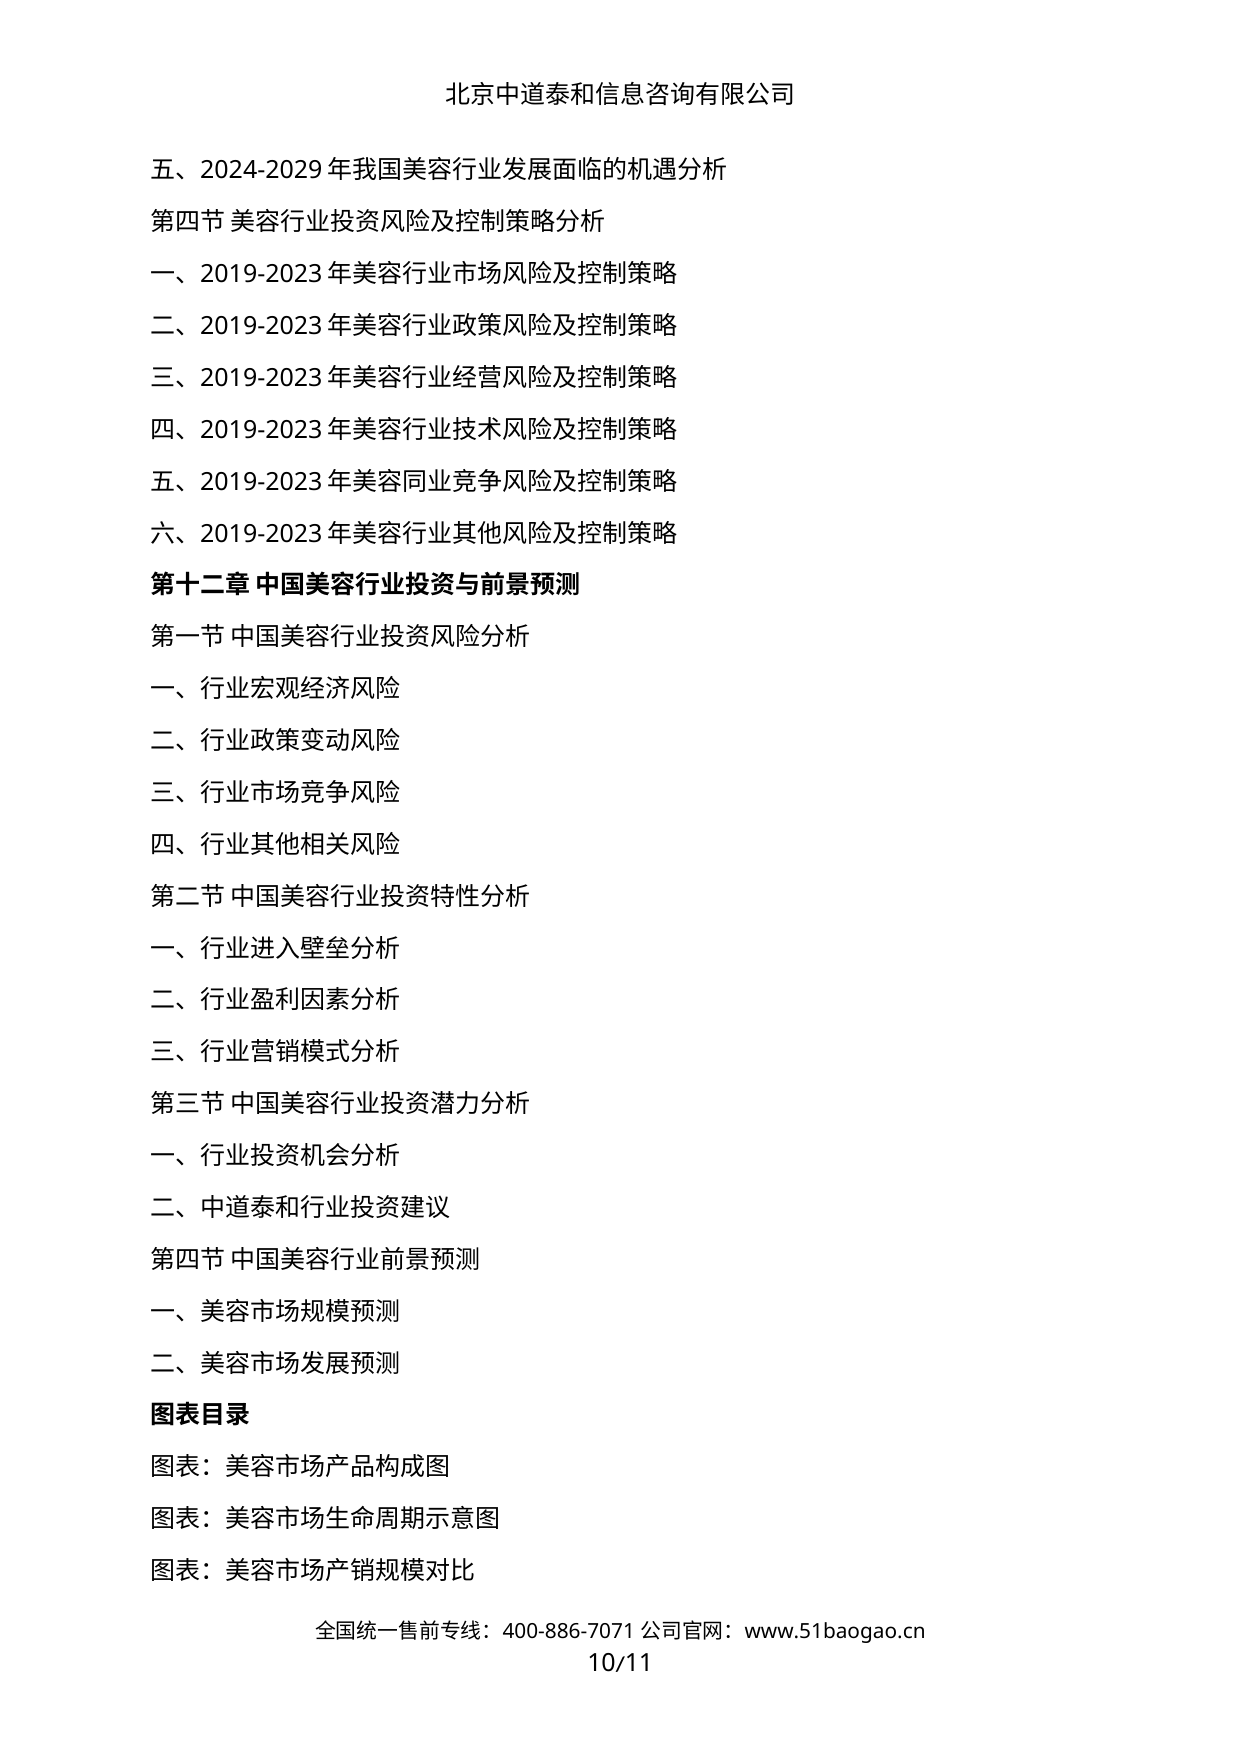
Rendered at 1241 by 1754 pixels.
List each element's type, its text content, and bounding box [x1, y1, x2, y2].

text 第一节 中国美容行业投资风险分析 [150, 617, 1090, 653]
text 三、2019-2023年美容行业经营风险及控制策略 [150, 357, 1090, 394]
text 五、2019-2023年美容同业竞争风险及控制策略 [150, 461, 1090, 497]
text 第四节 中国美容行业前景预测 [150, 1239, 1090, 1276]
text 图表目录 [150, 1395, 1090, 1431]
text 一、行业宏观经济风险 [150, 669, 1090, 705]
text 五、2024-2029年我国美容行业发展面临的机遇分析 [150, 150, 1090, 186]
text 四、2019-2023年美容行业技术风险及控制策略 [150, 409, 1090, 446]
text 一、美容市场规模预测 [150, 1291, 1090, 1327]
text 一、行业进入壁垒分析 [150, 928, 1090, 964]
text 一、行业投资机会分析 [150, 1136, 1090, 1172]
text 二、行业盈利因素分析 [150, 980, 1090, 1016]
text 一、2019-2023年美容行业市场风险及控制策略 [150, 254, 1090, 290]
text 二、行业政策变动风险 [150, 721, 1090, 757]
text 四、行业其他相关风险 [150, 824, 1090, 861]
text 第二节 中国美容行业投资特性分析 [150, 876, 1090, 912]
text 图表：美容市场产销规模对比 [150, 1551, 1090, 1587]
text 图表：美容市场生命周期示意图 [150, 1499, 1090, 1535]
text 二、中道泰和行业投资建议 [150, 1187, 1090, 1224]
text 第三节 中国美容行业投资潜力分析 [150, 1084, 1090, 1120]
text 二、2019-2023年美容行业政策风险及控制策略 [150, 306, 1090, 342]
text 六、2019-2023年美容行业其他风险及控制策略 [150, 513, 1090, 549]
text 第十二章 中国美容行业投资与前景预测 [150, 565, 1090, 601]
text 三、行业营销模式分析 [150, 1032, 1090, 1068]
text 第四节 美容行业投资风险及控制策略分析 [150, 202, 1090, 238]
text 二、美容市场发展预测 [150, 1343, 1090, 1379]
text 图表：美容市场产品构成图 [150, 1447, 1090, 1483]
text 三、行业市场竞争风险 [150, 772, 1090, 809]
